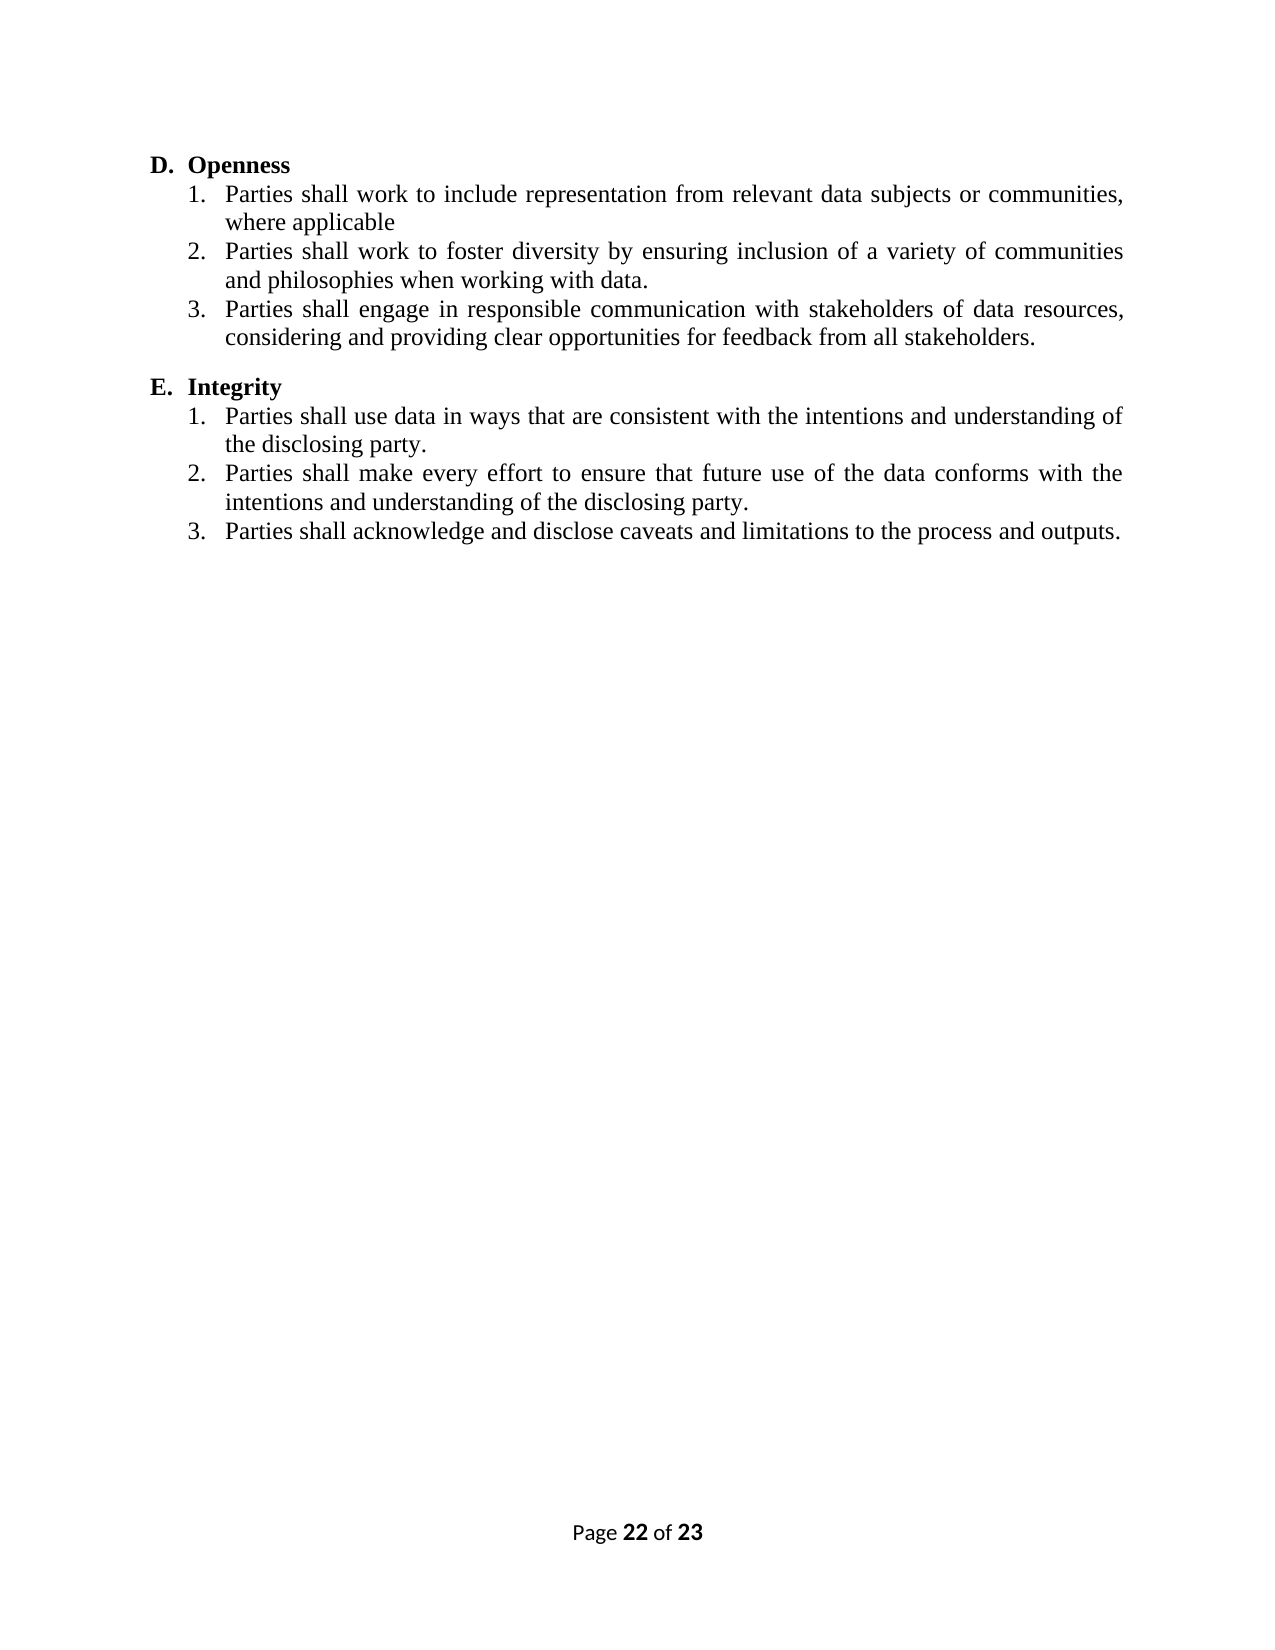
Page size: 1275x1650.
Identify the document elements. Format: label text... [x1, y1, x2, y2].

subtitle Openness [150, 150, 1125, 179]
subtitle Integrity [150, 372, 1125, 401]
subtitle Parties shall use data in ways that are consistent with the intentions and understanding of the disclosing party. [187, 401, 1125, 458]
subtitle Parties shall work to include representation from relevant data subjects or communities, where applicable [187, 179, 1125, 236]
subtitle Parties shall work to foster diversity by ensuring inclusion of a variety of communities and philosophies when working with data. [187, 236, 1125, 294]
subtitle Parties shall engage in responsible communication with stakeholders of data resources, considering and providing clear opportunities for feedback from all stakeholders. [187, 294, 1125, 351]
subtitle Parties shall acknowledge and disclose caveats and limitations to the process and outputs. [187, 516, 1125, 544]
subtitle Parties shall make every effort to ensure that future use of the data conforms with the intentions and understanding of the disclosing party. [187, 458, 1125, 516]
